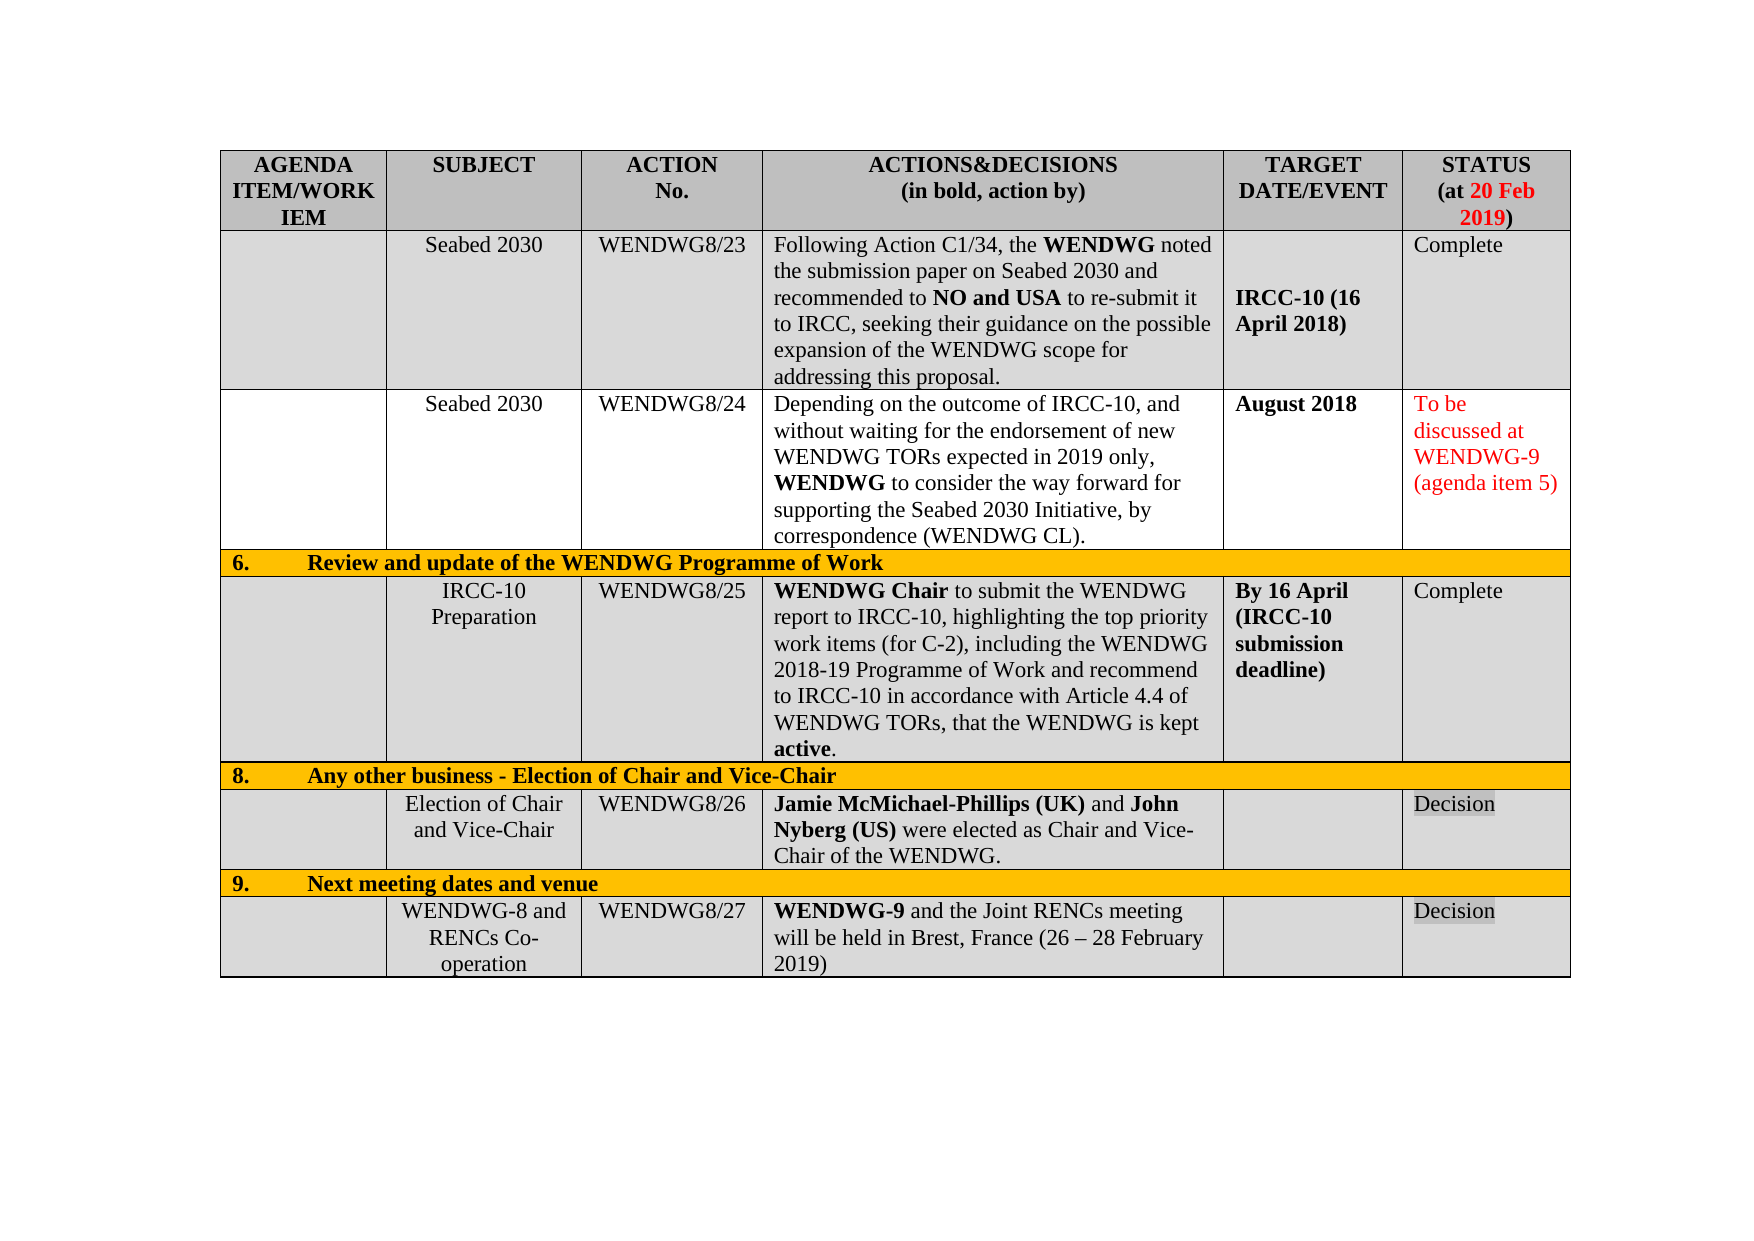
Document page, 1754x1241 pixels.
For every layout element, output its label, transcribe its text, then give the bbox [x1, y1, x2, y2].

table_cell [221, 790, 386, 869]
table_cell WENDWG8/25 [582, 577, 762, 761]
table_cell [221, 231, 386, 389]
table_cell WENDWG Chair to submit the WENDWG report to IRCC-10, highlighting the top priority work items (for C-2), including the WENDWG 2018-19 Programme of Work and recommend to IRCC-10 in accordance with Article 4.4 of WENDWG TORs, that the WENDWG is kept active. [763, 577, 1223, 761]
table_cell WENDWG8/23 [582, 231, 762, 389]
table_cell 6. Review and update of the WENDWG Programme of Work [221, 550, 1570, 576]
table_header STATUS (at 20 Feb 2019) [1403, 151, 1570, 230]
table_cell WENDWG8/24 [582, 390, 762, 548]
table_cell Complete [1403, 231, 1570, 389]
table_cell [1224, 790, 1402, 869]
table_cell WENDWG-9 and the Joint RENCs meeting will be held in Brest, France (26 – 28 February 2019) [763, 897, 1223, 976]
table_cell Seabed 2030 [387, 231, 581, 389]
table_cell [221, 897, 386, 976]
table_cell WENDWG8/26 [582, 790, 762, 869]
table_cell Election of Chair and Vice-Chair [387, 790, 581, 869]
table_cell [221, 577, 386, 761]
table_header ACTION No. [582, 151, 762, 230]
table_cell IRCC-10 Preparation [387, 577, 581, 761]
table_cell Complete [1403, 577, 1570, 761]
table_cell WENDWG8/27 [582, 897, 762, 976]
table_cell Jamie McMichael-Phillips (UK) and John Nyberg (US) were elected as Chair and Vice-Chair of the WENDWG. [763, 790, 1223, 869]
table_cell By 16 April (IRCC-10 submission deadline) [1224, 577, 1402, 761]
table_cell Seabed 2030 [387, 390, 581, 548]
table_cell Decision [1403, 897, 1570, 976]
table_cell To be discussed at WENDWG-9 (agenda item 5) [1403, 390, 1570, 548]
table_cell 9. Next meeting dates and venue [221, 870, 1570, 896]
table_header TARGET DATE/EVENT [1224, 151, 1402, 230]
table_header SUBJECT [387, 151, 581, 230]
table_header AGENDA ITEM/WORK IEM [221, 151, 386, 230]
table_cell [221, 390, 386, 548]
table_cell WENDWG-8 and RENCs Co-operation [387, 897, 581, 976]
table_cell August 2018 [1224, 390, 1402, 548]
table_cell IRCC-10 (16 April 2018) [1224, 231, 1402, 389]
table_cell Depending on the outcome of IRCC-10, and without waiting for the endorsement of new WENDWG TORs expected in 2019 only, WENDWG to consider the way forward for supporting the Seabed 2030 Initiative, by correspondence (WENDWG CL). [763, 390, 1223, 548]
table_cell 8. Any other business - Election of Chair and Vice-Chair [221, 763, 1570, 789]
table_cell Following Action C1/34, the WENDWG noted the submission paper on Seabed 2030 and recommended to NO and USA to re-submit it to IRCC, seeking their guidance on the possible expansion of the WENDWG scope for addressing this proposal. [763, 231, 1223, 389]
table_cell [1224, 897, 1402, 976]
table_header ACTIONS&DECISIONS (in bold, action by) [763, 151, 1223, 230]
table_cell Decision [1403, 790, 1570, 869]
